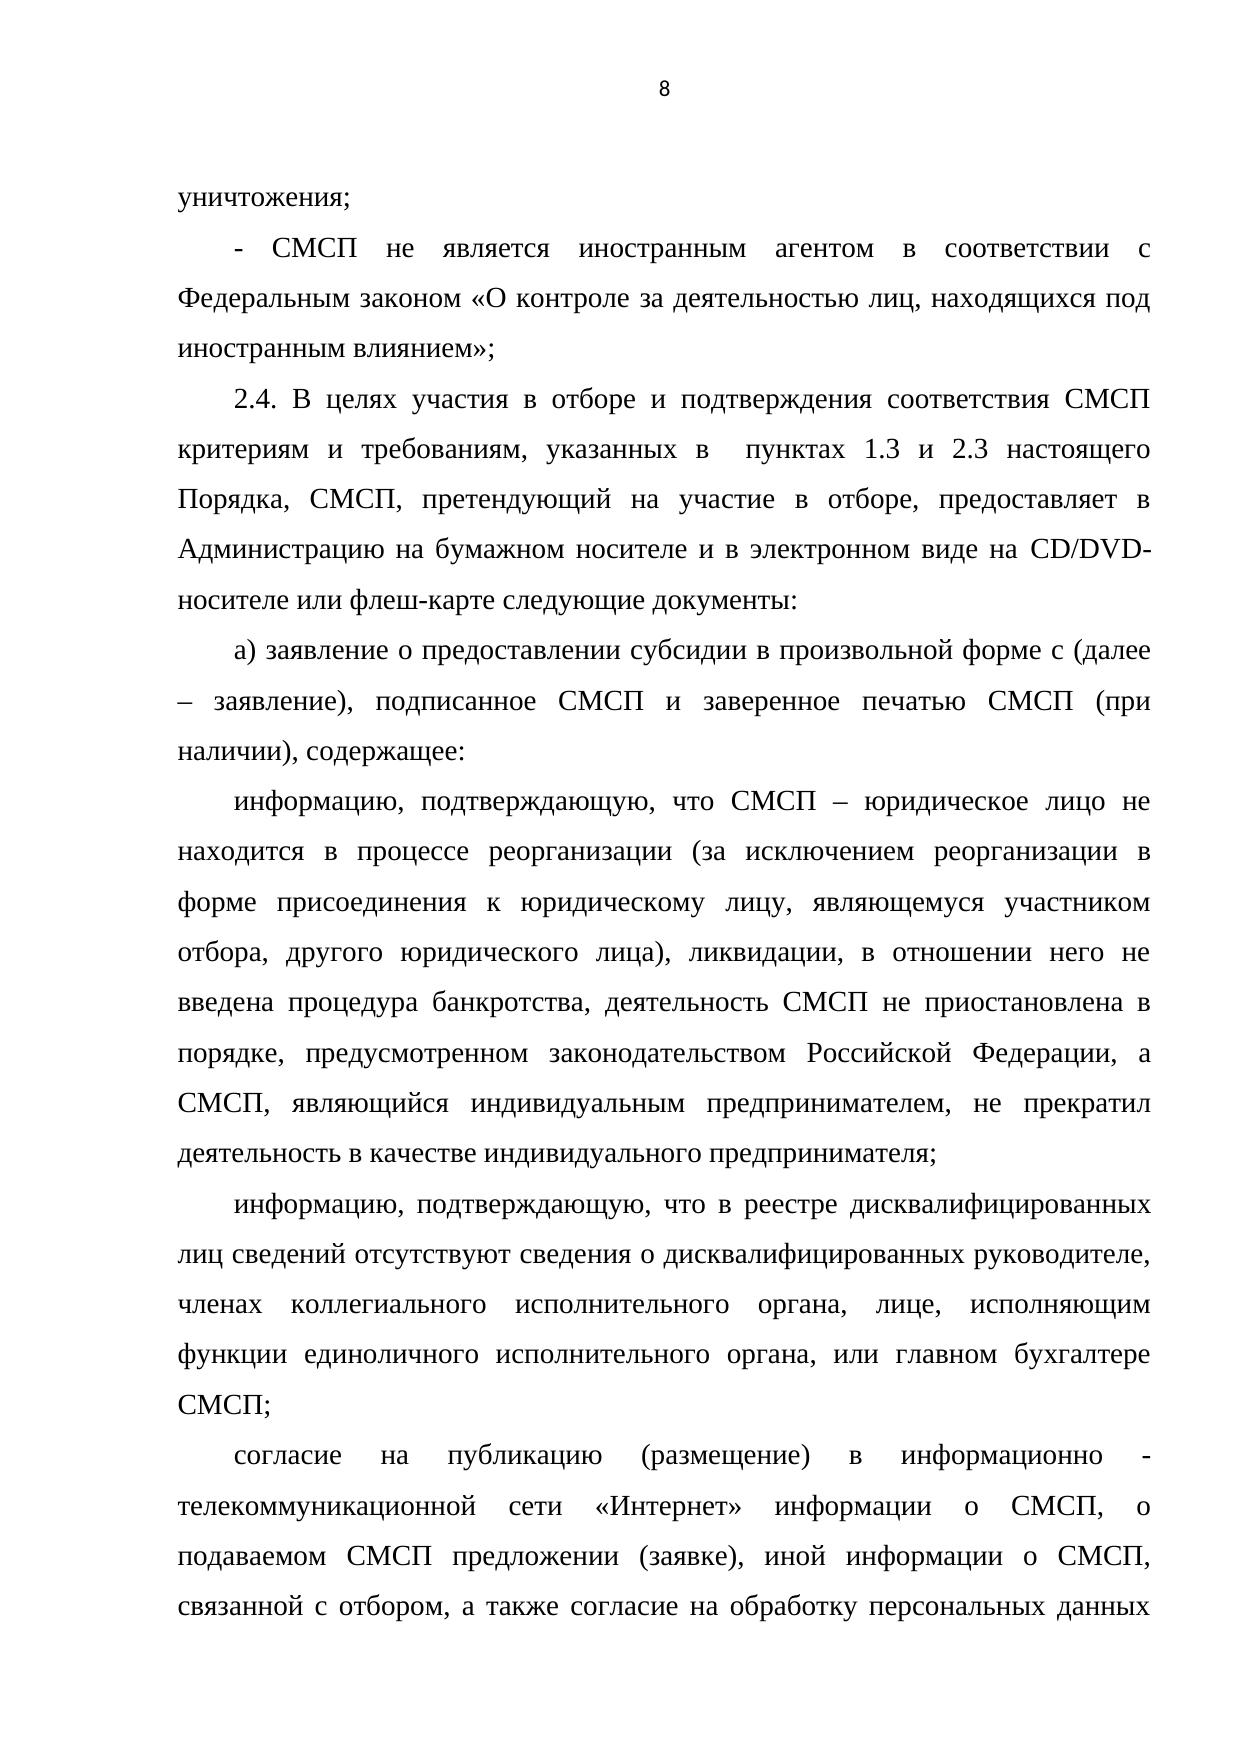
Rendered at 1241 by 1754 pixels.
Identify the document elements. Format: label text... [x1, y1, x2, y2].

text - СМСП не является иностранным агентом в соответствии с Федеральным законом «О контроле за деятельностью лиц, находящихся под иностранным влиянием»; [177, 230, 1152, 364]
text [177, 179, 1152, 213]
text а) заявление о предоставлении субсидии в произвольной форме с (далее – заявление), подписанное СМСП и заверенное печатью СМСП (при наличии), содержащее: [177, 632, 1152, 766]
text 2.4. В целях участия в отборе и подтверждения соответствия СМСП критериям и требованиям, указанных в пунктах 1.3 и 2.3 настоящего Порядка, СМСП, претендующий на участие в отборе, предоставляет в Администрацию на бумажном носителе и в электронном виде на CD/DVD-носителе или флеш-карте следующие документы: [177, 381, 1152, 616]
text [177, 1437, 1152, 1622]
text информацию, подтверждающую, что СМСП – юридическое лицо не находится в процессе реорганизации (за исключением реорганизации в форме присоединения к юридическому лицу, являющемуся участником отбора, другого юридического лица), ликвидации, в отношении него не введена процедура банкротства, деятельность СМСП не приостановлена в порядке, предусмотренном законодательством Российской Федерации, а СМСП, являющийся индивидуальным предпринимателем, не прекратил деятельность в качестве индивидуального предпринимателя; [177, 783, 1152, 1169]
text информацию, подтверждающую, что в реестре дисквалифицированных лиц сведений отсутствуют сведения о дисквалифицированных руководителе, членах коллегиального исполнительного органа, лице, исполняющим функции единоличного исполнительного органа, или главном бухгалтере СМСП; [177, 1186, 1152, 1421]
